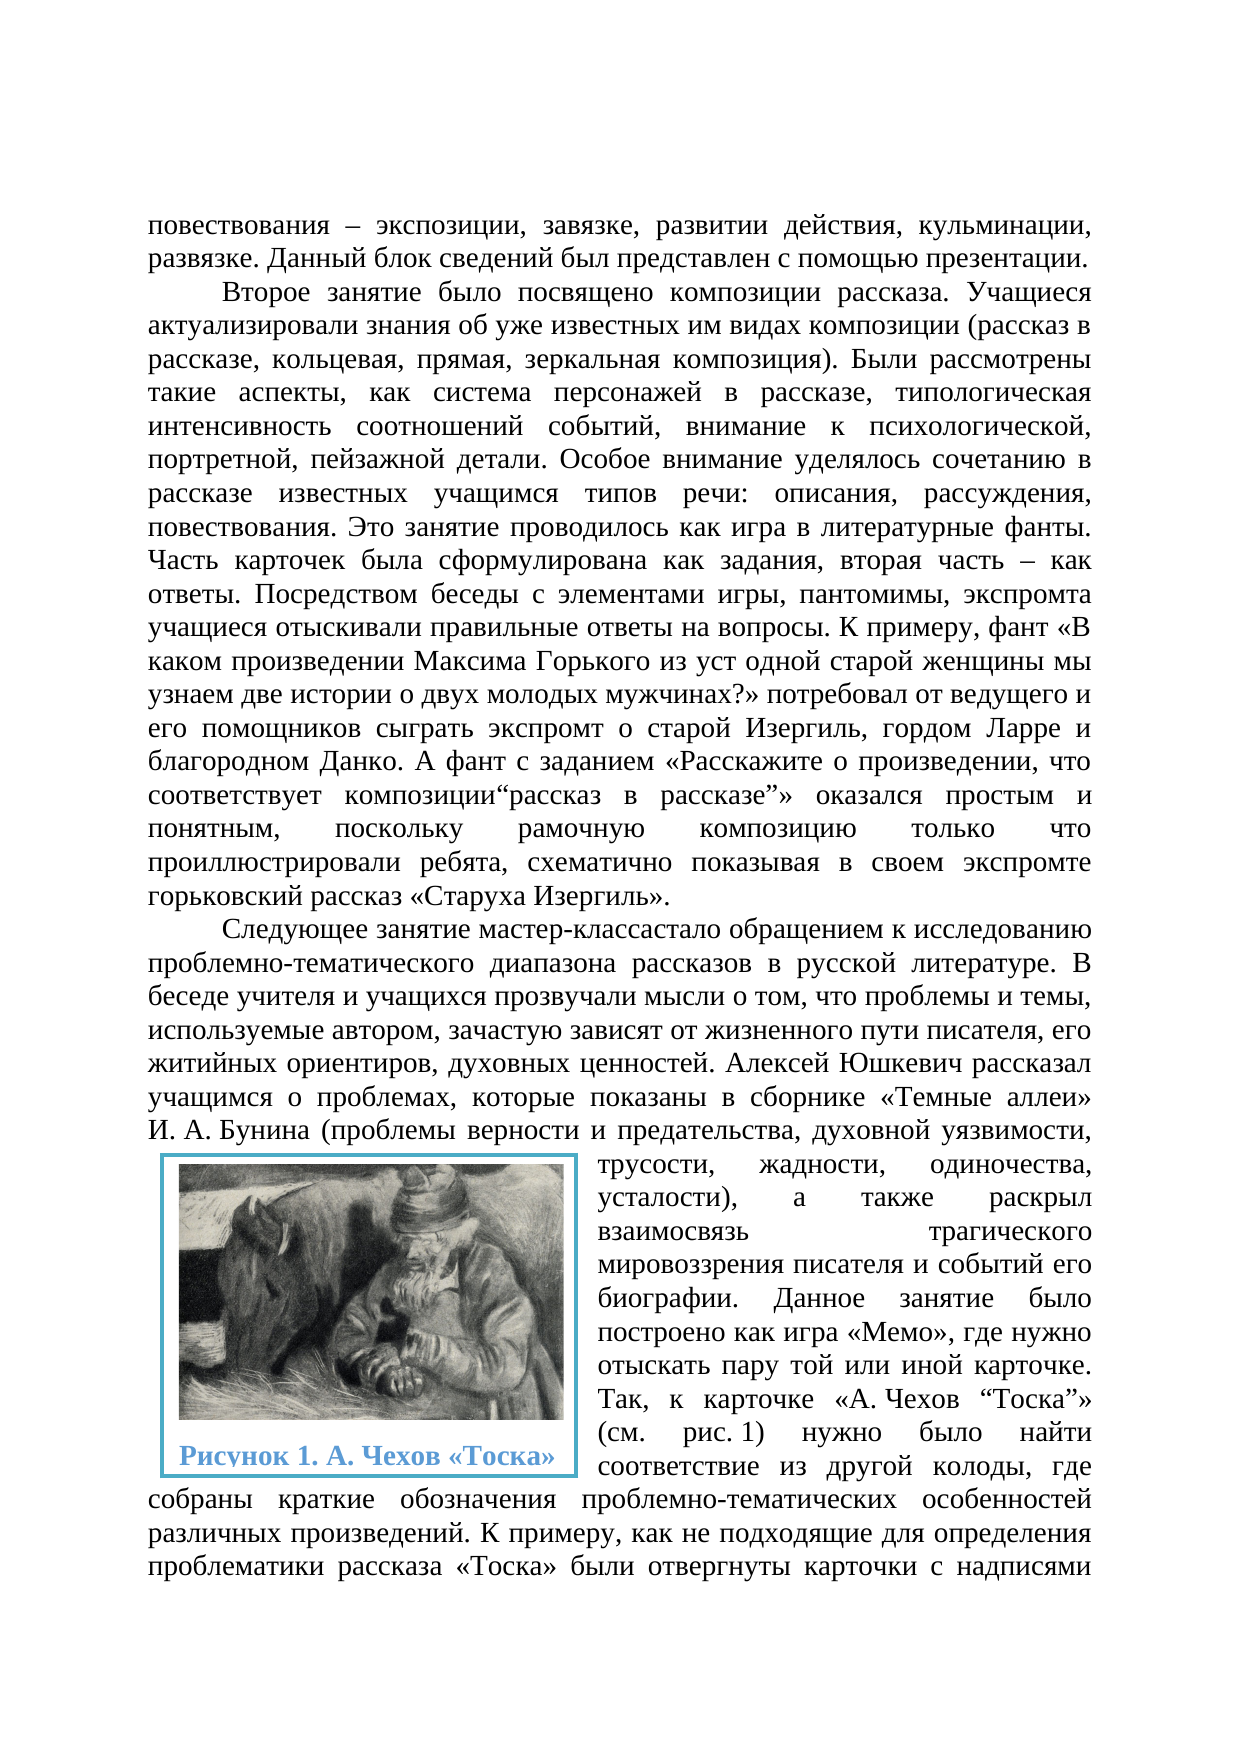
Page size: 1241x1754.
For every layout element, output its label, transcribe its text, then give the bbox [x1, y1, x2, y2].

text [148, 207, 1092, 274]
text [148, 911, 1092, 1582]
text Второе занятие было посвящено композиции рассказа. Учащиеся актуализировали знания об уже известных им видах композиции (рассказ в рассказе, кольцевая, прямая, зеркальная композиция). Были рассмотрены такие аспекты, как система персонажей в рассказе, типологическая интенсивность соотношений событий, внимание к психологической, портретной, пейзажной детали. Особое внимание уделялось сочетанию в рассказе известных учащимся типов речи: описания, рассуждения, повествования. Это занятие проводилось как игра в литературные фанты. Часть карточек была сформулирована как задания, вторая часть – как ответы. Посредством беседы с элементами игры, пантомимы, экспромта учащиеся отыскивали правильные ответы на вопросы. К примеру, фант «В каком произведении Максима Горького из уст одной старой женщины мы узнаем две истории о двух молодых мужчинах?» потребовал от ведущего и его помощников сыграть экспромт о старой Изергиль, гордом Ларре и благородном Данко. А фант с заданием «Расскажите о произведении, что соответствует композиции“рассказ в рассказе”» оказался простым и понятным, поскольку рамочную композицию только что проиллюстрировали ребята, схематично показывая в своем экспромте горьковский рассказ «Старуха Изергиль». [148, 274, 1092, 911]
